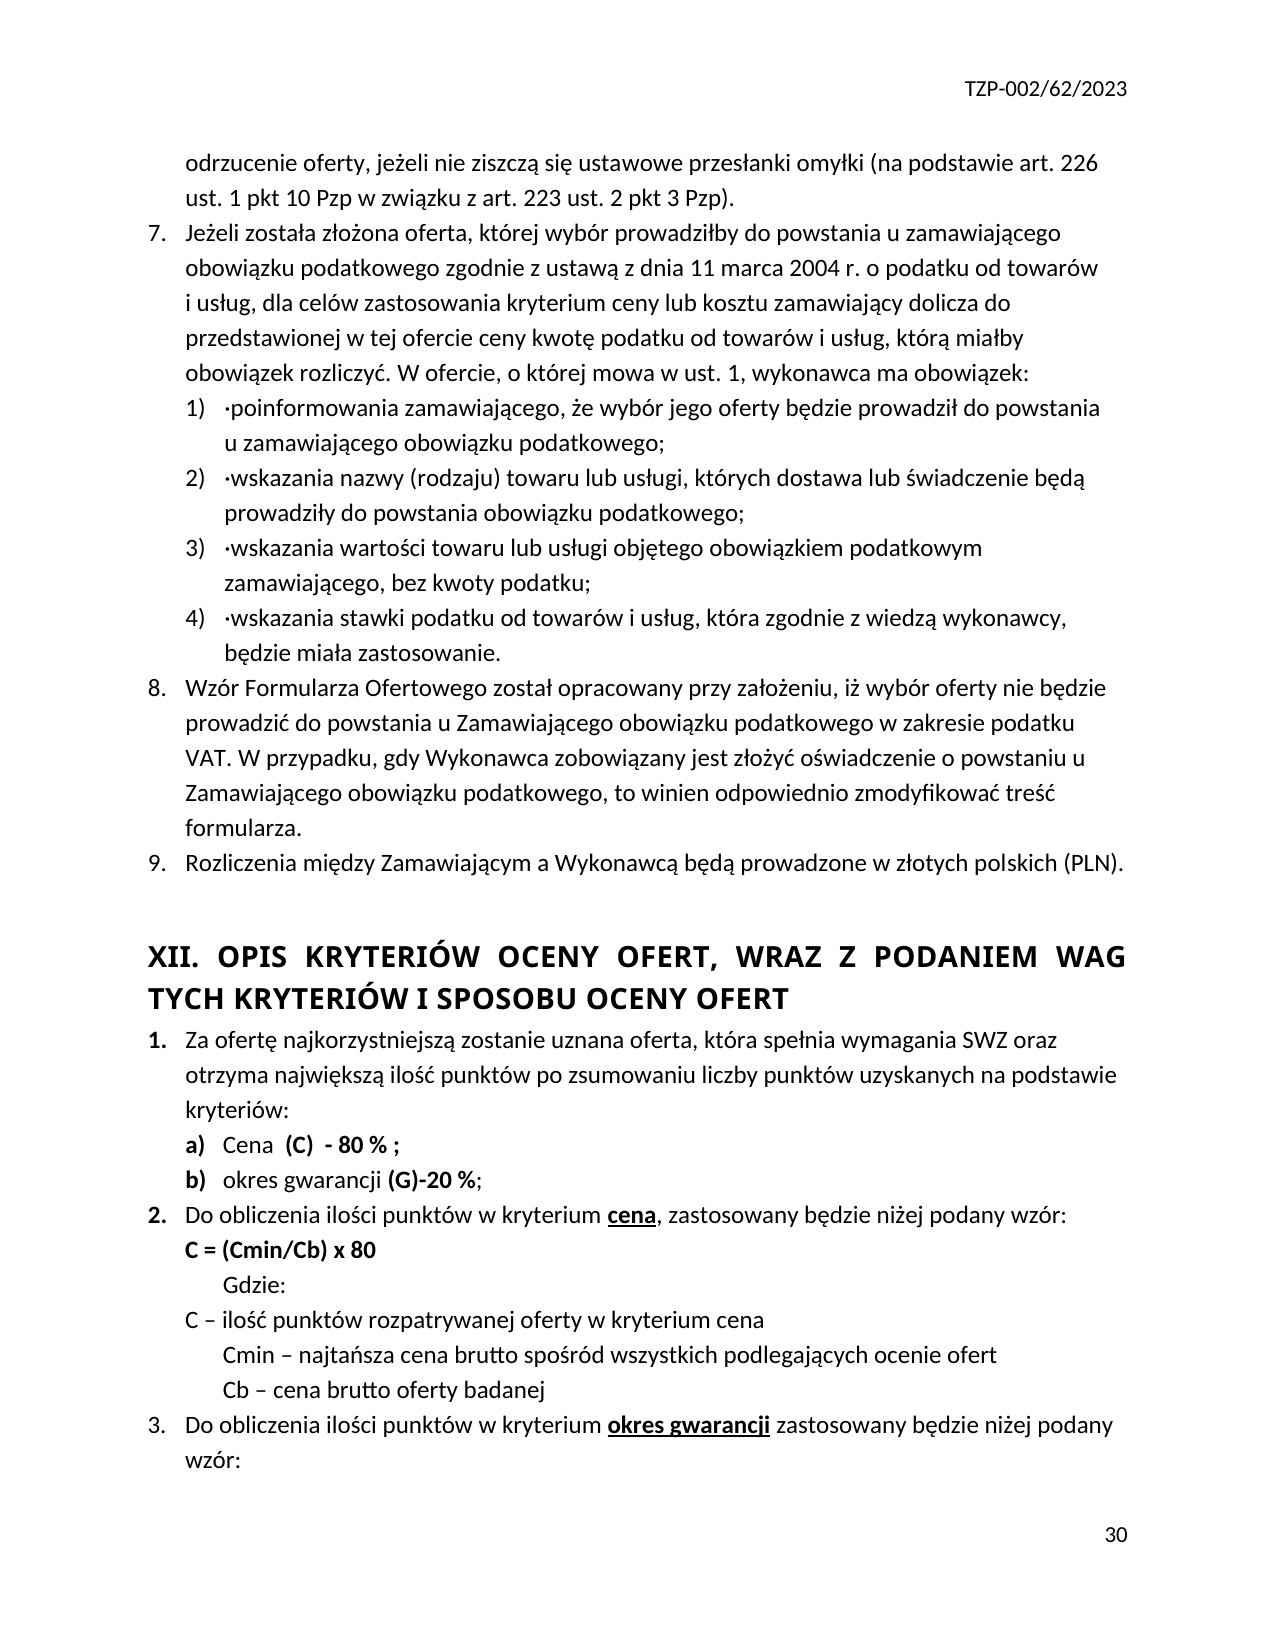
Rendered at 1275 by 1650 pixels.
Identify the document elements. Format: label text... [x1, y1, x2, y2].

text Gdzie: [185, 1269, 1127, 1300]
list ·poinformowania zamawiającego, że wybór jego oferty będzie prowadził do powstania u zamawiającego obowiązku podatkowego; [185, 393, 1127, 458]
list Za ofertę najkorzystniejszą zostanie uznana oferta, która spełnia wymagania SWZ oraz otrzyma największą ilość punktów po zsumowaniu liczby punktów uzyskanych na podstawie kryteriów: [148, 1024, 1127, 1125]
list Wzór Formularza Ofertowego został opracowany przy założeniu, iż wybór oferty nie będzie prowadzić do powstania u Zamawiającego obowiązku podatkowego w zakresie podatku VAT. W przypadku, gdy Wykonawca zobowiązany jest złożyć oświadczenie o powstaniu u Zamawiającego obowiązku podatkowego, to winien odpowiednio zmodyfikować treść formularza. [148, 673, 1127, 843]
text Cmin – najtańsza cena brutto spośród wszystkich podlegających ocenie ofert [185, 1339, 1127, 1370]
list ·wskazania stawki podatku od towarów i usług, która zgodnie z wiedzą wykonawcy, będzie miała zastosowanie. [185, 603, 1127, 668]
list Cena (C) - 80 % ; [185, 1129, 1127, 1160]
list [148, 148, 1127, 213]
list ·wskazania wartości towaru lub usługi objętego obowiązkiem podatkowym zamawiającego, bez kwoty podatku; [185, 533, 1127, 598]
subtitle XII. Opis kryteriów oceny ofert, wraz z podaniem wag tych kryteriów i sposobu oceny ofert [148, 937, 1127, 1018]
list Do obliczenia ilości punktów w kryterium okres gwarancji zastosowany będzie niżej podany wzór: [147, 1409, 1127, 1475]
list Jeżeli została złożona oferta, której wybór prowadziłby do powstania u zamawiającego obowiązku podatkowego zgodnie z ustawą z dnia 11 marca 2004 r. o podatku od towarów i usług, dla celów zastosowania kryterium ceny lub kosztu zamawiający dolicza do przedstawionej w tej ofercie ceny kwotę podatku od towarów i usług, którą miałby obowiązek rozliczyć. W ofercie, o której mowa w ust. 1, wykonawca ma obowiązek: [148, 218, 1127, 388]
text C – ilość punktów rozpatrywanej oferty w kryterium cena [185, 1304, 1127, 1335]
list ·wskazania nazwy (rodzaju) towaru lub usługi, których dostawa lub świadczenie będą prowadziły do powstania obowiązku podatkowego; [185, 463, 1127, 528]
text Cb – cena brutto oferty badanej [185, 1374, 1127, 1405]
text C = (Cmin/Cb) x 80 [185, 1234, 1127, 1265]
list okres gwarancji (G)-20 %; [185, 1164, 1127, 1195]
list Rozliczenia między Zamawiającym a Wykonawcą będą prowadzone w złotych polskich (PLN). [148, 848, 1127, 878]
list Do obliczenia ilości punktów w kryterium cena, zastosowany będzie niżej podany wzór: [148, 1199, 1127, 1230]
